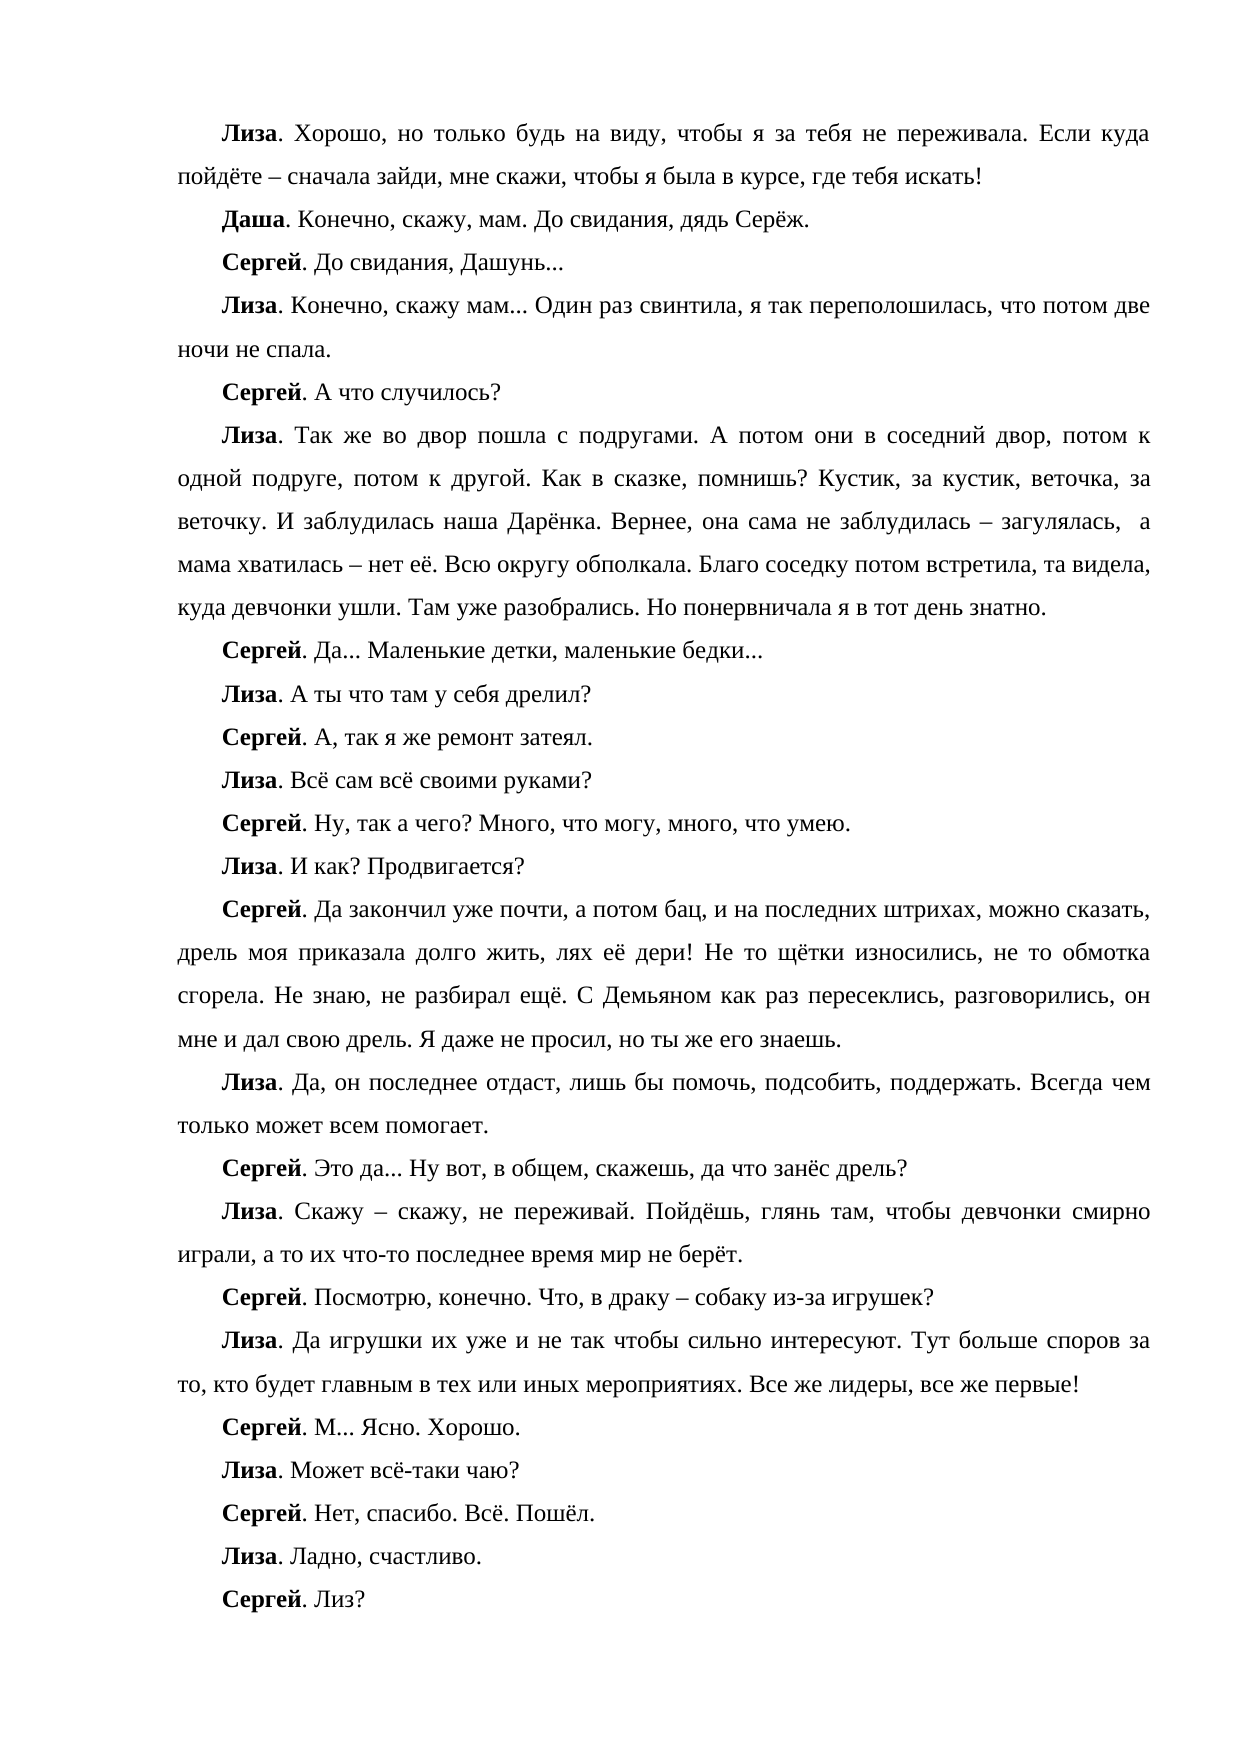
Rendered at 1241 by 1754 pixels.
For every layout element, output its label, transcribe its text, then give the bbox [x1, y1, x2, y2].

text Лиза. И как? Продвигается? [177, 851, 1152, 880]
text Лиза. Так же во двор пошла с подругами. А потом они в соседний двор, потом к одной подруге, потом к другой. Как в сказке, помнишь? Кустик, за кустик, веточка, за веточку. И заблудилась наша Дарёнка. Вернее, она сама не заблудилась – загулялась, а мама хватилась – нет её. Всю округу обполкала. Благо соседку потом встретила, та видела, куда девчонки ушли. Там уже разобрались. Но понервничала я в тот день знатно. [177, 420, 1152, 621]
text Лиза. Конечно, скажу мам... Один раз свинтила, я так переполошилась, что потом две ночи не спала. [177, 291, 1152, 362]
text Лиза. Ладно, счастливо. [177, 1541, 1152, 1570]
text Лиза. Хорошо, но только будь на виду, чтобы я за тебя не переживала. Если куда пойдёте – сначала зайди, мне скажи, чтобы я была в курсе, где тебя искать! [177, 118, 1152, 190]
text Лиза. А ты что там у себя дрелил? [177, 679, 1152, 707]
text Лиза. Да, он последнее отдаст, лишь бы помочь, подсобить, поддержать. Всегда чем только может всем помогает. [177, 1067, 1152, 1139]
text Сергей. Это да... Ну вот, в общем, скажешь, да что занёс дрель? [177, 1153, 1152, 1182]
text Лиза. Скажу – скажу, не переживай. Пойдёшь, глянь там, чтобы девчонки смирно играли, а то их что-то последнее время мир не берёт. [177, 1196, 1152, 1268]
text Сергей. Нет, спасибо. Всё. Пошёл. [177, 1498, 1152, 1527]
text Сергей. А, так я же ремонт затеял. [177, 722, 1152, 751]
text Даша. Конечно, скажу, мам. До свидания, дядь Серёж. [177, 204, 1152, 233]
text Лиза. Может всё-таки чаю? [177, 1455, 1152, 1484]
text Сергей. Да... Маленькие детки, маленькие бедки... [177, 636, 1152, 664]
text Лиза. Да игрушки их уже и не так чтобы сильно интересуют. Тут больше споров за то, кто будет главным в тех или иных мероприятиях. Все же лидеры, все же первые! [177, 1326, 1152, 1397]
text Сергей. До свидания, Дашунь... [177, 247, 1152, 276]
text Сергей. Посмотрю, конечно. Что, в драку – собаку из-за игрушек? [177, 1282, 1152, 1311]
text Лиза. Всё сам всё своими руками? [177, 765, 1152, 794]
text Сергей. Лиз? [177, 1584, 1152, 1613]
text Сергей. Ну, так а чего? Много, что могу, много, что умею. [177, 808, 1152, 837]
text Сергей. М... Ясно. Хорошо. [177, 1412, 1152, 1441]
text Сергей. А что случилось? [177, 377, 1152, 406]
text Сергей. Да закончил уже почти, а потом бац, и на последних штрихах, можно сказать, дрель моя приказала долго жить, лях её дери! Не то щётки износились, не то обмотка сгорела. Не знаю, не разбирал ещё. С Демьяном как раз пересеклись, разговорились, он мне и дал свою дрель. Я даже не просил, но ты же его знаешь. [177, 894, 1152, 1052]
